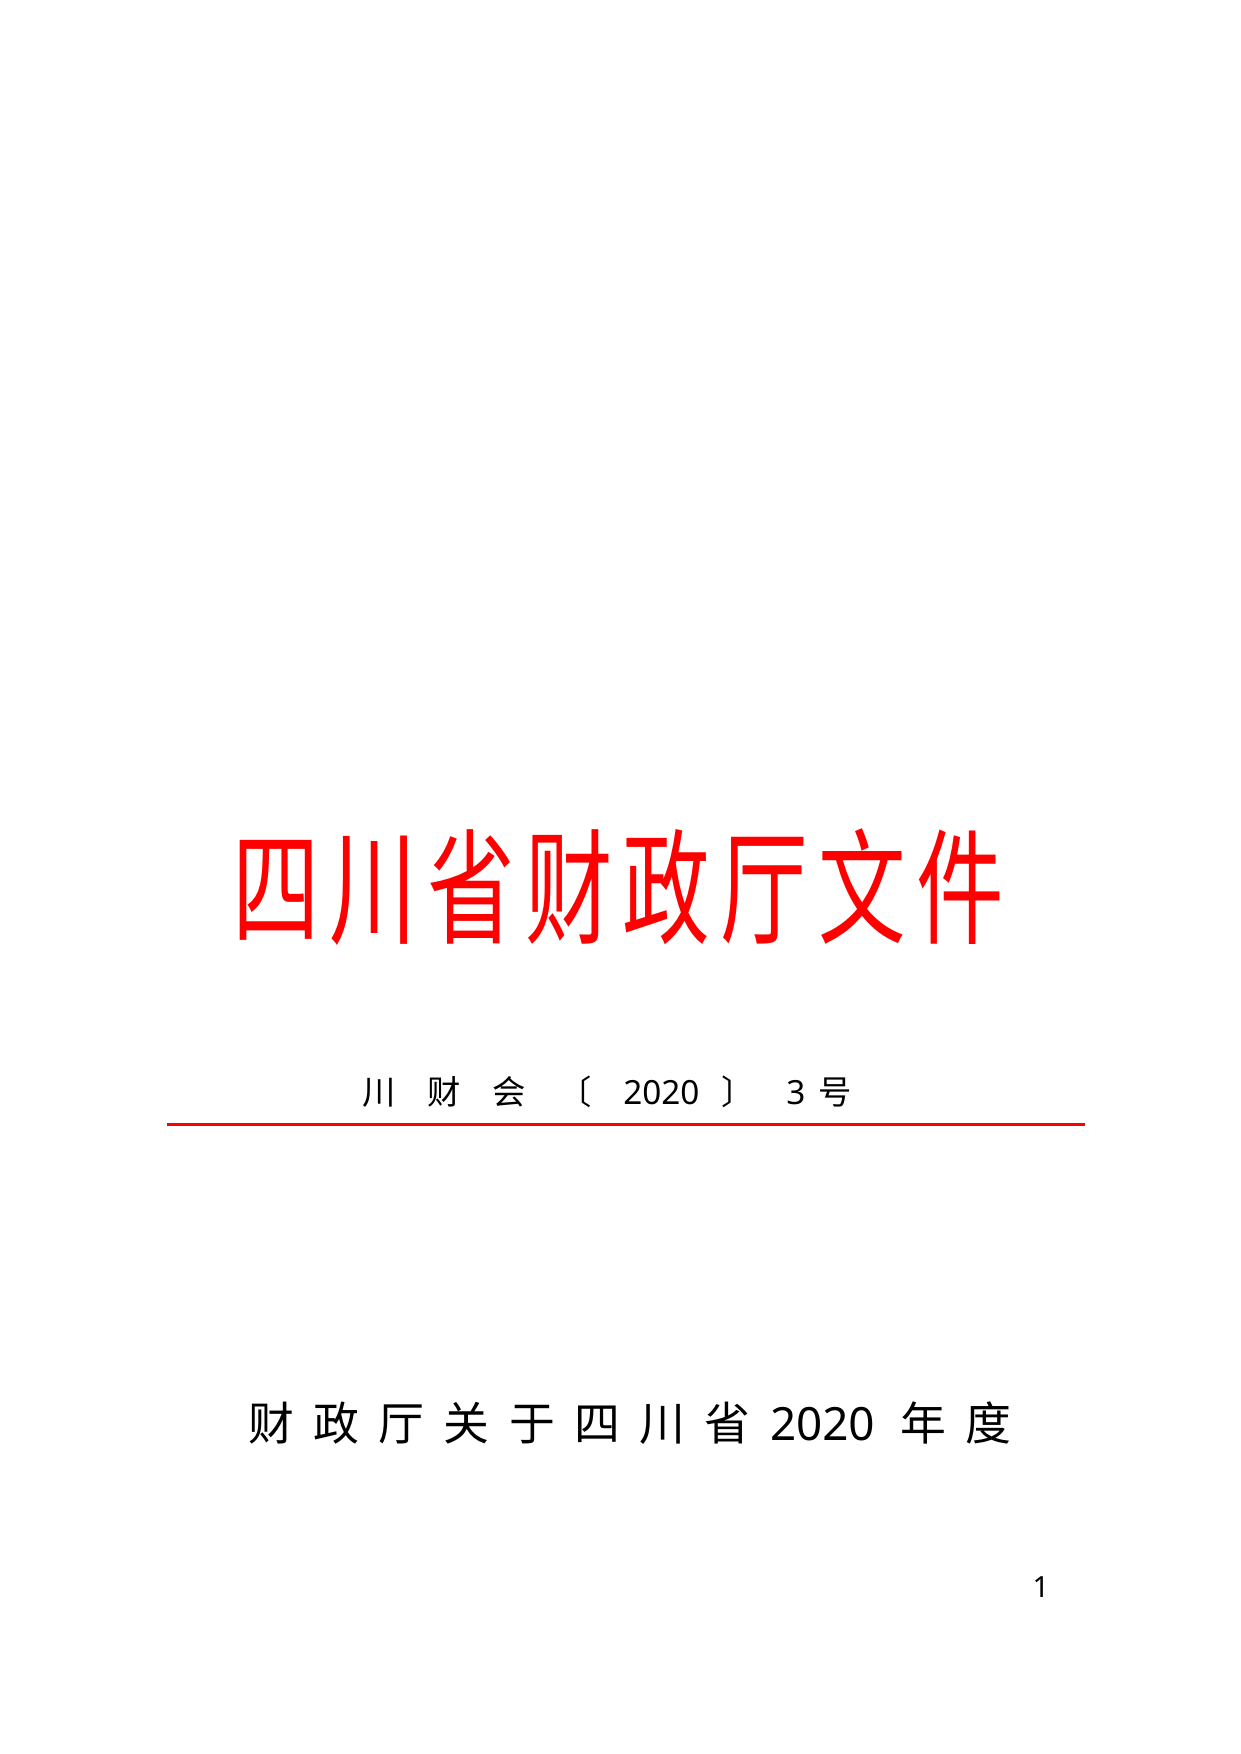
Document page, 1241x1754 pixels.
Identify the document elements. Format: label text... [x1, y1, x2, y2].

text 四川省财政厅文件 [167, 760, 1079, 1000]
text 川财会〔2020〕3号 [167, 1060, 1079, 1120]
text 财政厅关于四川省2020年度 [167, 1361, 1079, 1481]
